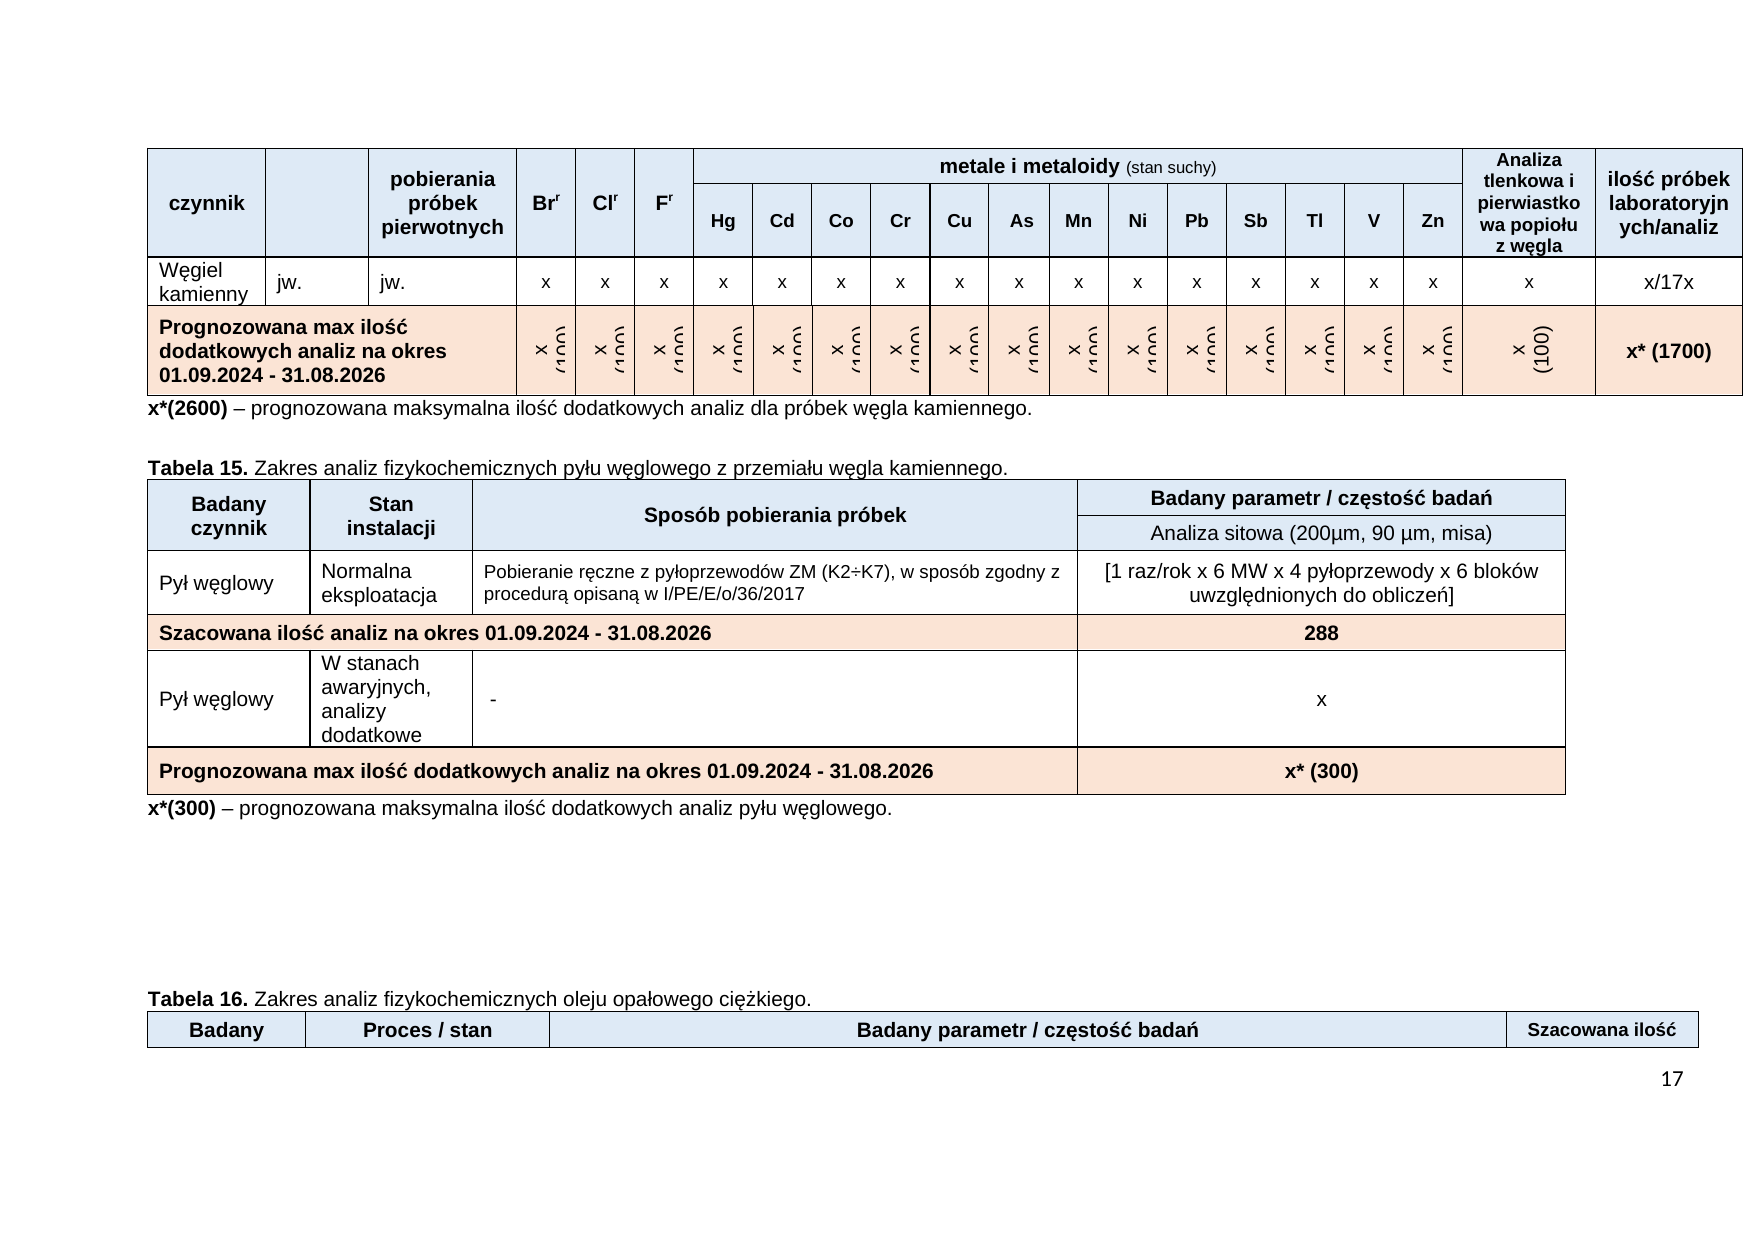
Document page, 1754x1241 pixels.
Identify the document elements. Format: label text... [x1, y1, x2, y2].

table_cell Sb [1227, 184, 1285, 256]
table_header Proces [266, 149, 368, 256]
table_cell Mn [1050, 184, 1108, 256]
table_cell Węgiel kamienny [148, 258, 265, 305]
table_cell x [635, 258, 693, 305]
table_cell x (100) [517, 306, 575, 394]
table_cell - [473, 651, 1077, 746]
table_cell x [989, 258, 1049, 305]
table_cell Tl [1286, 184, 1344, 256]
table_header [306, 1012, 549, 1047]
table_header Badany parametr / częstość badań [1078, 480, 1565, 515]
table_cell x [694, 258, 752, 305]
table_cell [1 raz/rok x 6 MW x 4 pyłoprzewody x 6 bloków uwzględnionych do obliczeń] [1078, 551, 1565, 614]
table_cell x (100) [1463, 306, 1595, 394]
table_cell x [1078, 651, 1565, 746]
table_cell Fr [635, 149, 693, 256]
table_cell x* (300) [1078, 748, 1565, 794]
table_cell x [1109, 258, 1167, 305]
table_cell Pb [1168, 184, 1226, 256]
table_cell x [1227, 258, 1285, 305]
table_cell Pył węglowy [148, 551, 309, 614]
table_cell Ni [1109, 184, 1167, 256]
table_cell Szacowana ilość analiz na okres 01.09.2024 - 31.08.2026 [148, 615, 1077, 649]
table_cell Hg [694, 184, 752, 256]
table_cell Cu [931, 184, 988, 256]
table_cell x (100) [1050, 306, 1108, 394]
table_cell Cd [753, 184, 811, 256]
table_cell Pobieranie ręczne z pyłoprzewodów ZM (K2÷K7), w sposób zgodny z procedurą opisaną w I/PE/E/o/36/2017 [473, 551, 1077, 614]
table_cell x (100) [1109, 306, 1167, 394]
table_cell Analiza tlenkowa i pierwiastkowa popiołu z węgla [1463, 149, 1595, 256]
table_cell x (100) [1168, 306, 1226, 394]
table_cell x [576, 258, 634, 305]
table_cell As [989, 184, 1049, 256]
table_cell x/17x [1596, 258, 1742, 305]
table_cell x [1286, 258, 1344, 305]
table_cell x (100) [635, 306, 693, 394]
table_cell x (100) [1227, 306, 1285, 394]
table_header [1507, 1012, 1698, 1047]
table_header Badany czynnik [148, 1012, 305, 1047]
table_cell Prognozowana max ilość dodatkowych analiz na okres 01.09.2024 - 31.08.2026 [148, 306, 516, 394]
table_cell x [1050, 258, 1108, 305]
table_cell x [1168, 258, 1226, 305]
table_cell Clr [576, 149, 634, 256]
table_cell 288 [1078, 615, 1565, 649]
table_header Badany parametr / częstość badań [550, 1012, 1506, 1047]
table_cell metale i metaloidy (stan suchy) [694, 149, 1462, 183]
text Tabela 16. Zakres analiz fizykochemicznych oleju opałowego ciężkiego. [148, 987, 1683, 1011]
list x*(2600) – prognozowana maksymalna ilość dodatkowych analiz dla próbek węgla kamiennego. [148, 396, 1683, 419]
list Tabela 15. Zakres analiz fizykochemicznych pyłu węglowego z przemiału węgla kamiennego. [148, 455, 1683, 479]
table_header Stan instalacji [311, 480, 472, 550]
table_cell Cr [871, 184, 929, 256]
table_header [1596, 149, 1742, 256]
table_cell x [812, 258, 870, 305]
table_cell x (100) [1345, 306, 1403, 394]
table_cell x (100) [1286, 306, 1344, 394]
table_cell V [1345, 184, 1403, 256]
table_cell x (100) [813, 306, 870, 394]
table_cell x* (1700) [1596, 306, 1742, 394]
table_cell x [931, 258, 988, 305]
table_cell x (100) [931, 306, 988, 394]
table_header Sposób pobierania próbek [473, 480, 1077, 550]
table_cell jw. [369, 258, 516, 305]
table_cell x [1345, 258, 1403, 305]
table_cell Analiza sitowa (200µm, 90 µm, misa) [1078, 516, 1565, 550]
table_cell Prognozowana max ilość dodatkowych analiz na okres 01.09.2024 - 31.08.2026 [148, 748, 1077, 794]
table_cell x [753, 258, 811, 305]
table_cell Co [812, 184, 870, 256]
table_header Badany czynnik [148, 480, 309, 550]
list x*(300) – prognozowana maksymalna ilość dodatkowych analiz pyłu węglowego. [148, 795, 1683, 819]
table_cell x [1404, 258, 1462, 305]
table_cell x (100) [1404, 306, 1462, 394]
table_cell Zn [1404, 184, 1462, 256]
table_cell x (100) [576, 306, 634, 394]
table_cell x (100) [871, 306, 929, 394]
table_cell W stanach awaryjnych, analizy dodatkowe [311, 651, 472, 746]
table_cell x [517, 258, 575, 305]
table_cell Pył węglowy [148, 651, 309, 746]
table_cell jw. [266, 258, 368, 305]
table_cell x [1463, 258, 1595, 305]
table_cell Brr [517, 149, 575, 256]
table_cell x (100) [694, 306, 753, 394]
table_cell x [871, 258, 929, 305]
table_cell Normalna eksploatacja [311, 551, 472, 614]
table_cell x (100) [989, 306, 1049, 394]
table_header Badany czynnik [148, 149, 265, 256]
table_cell x (100) [754, 306, 812, 394]
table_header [369, 149, 516, 256]
